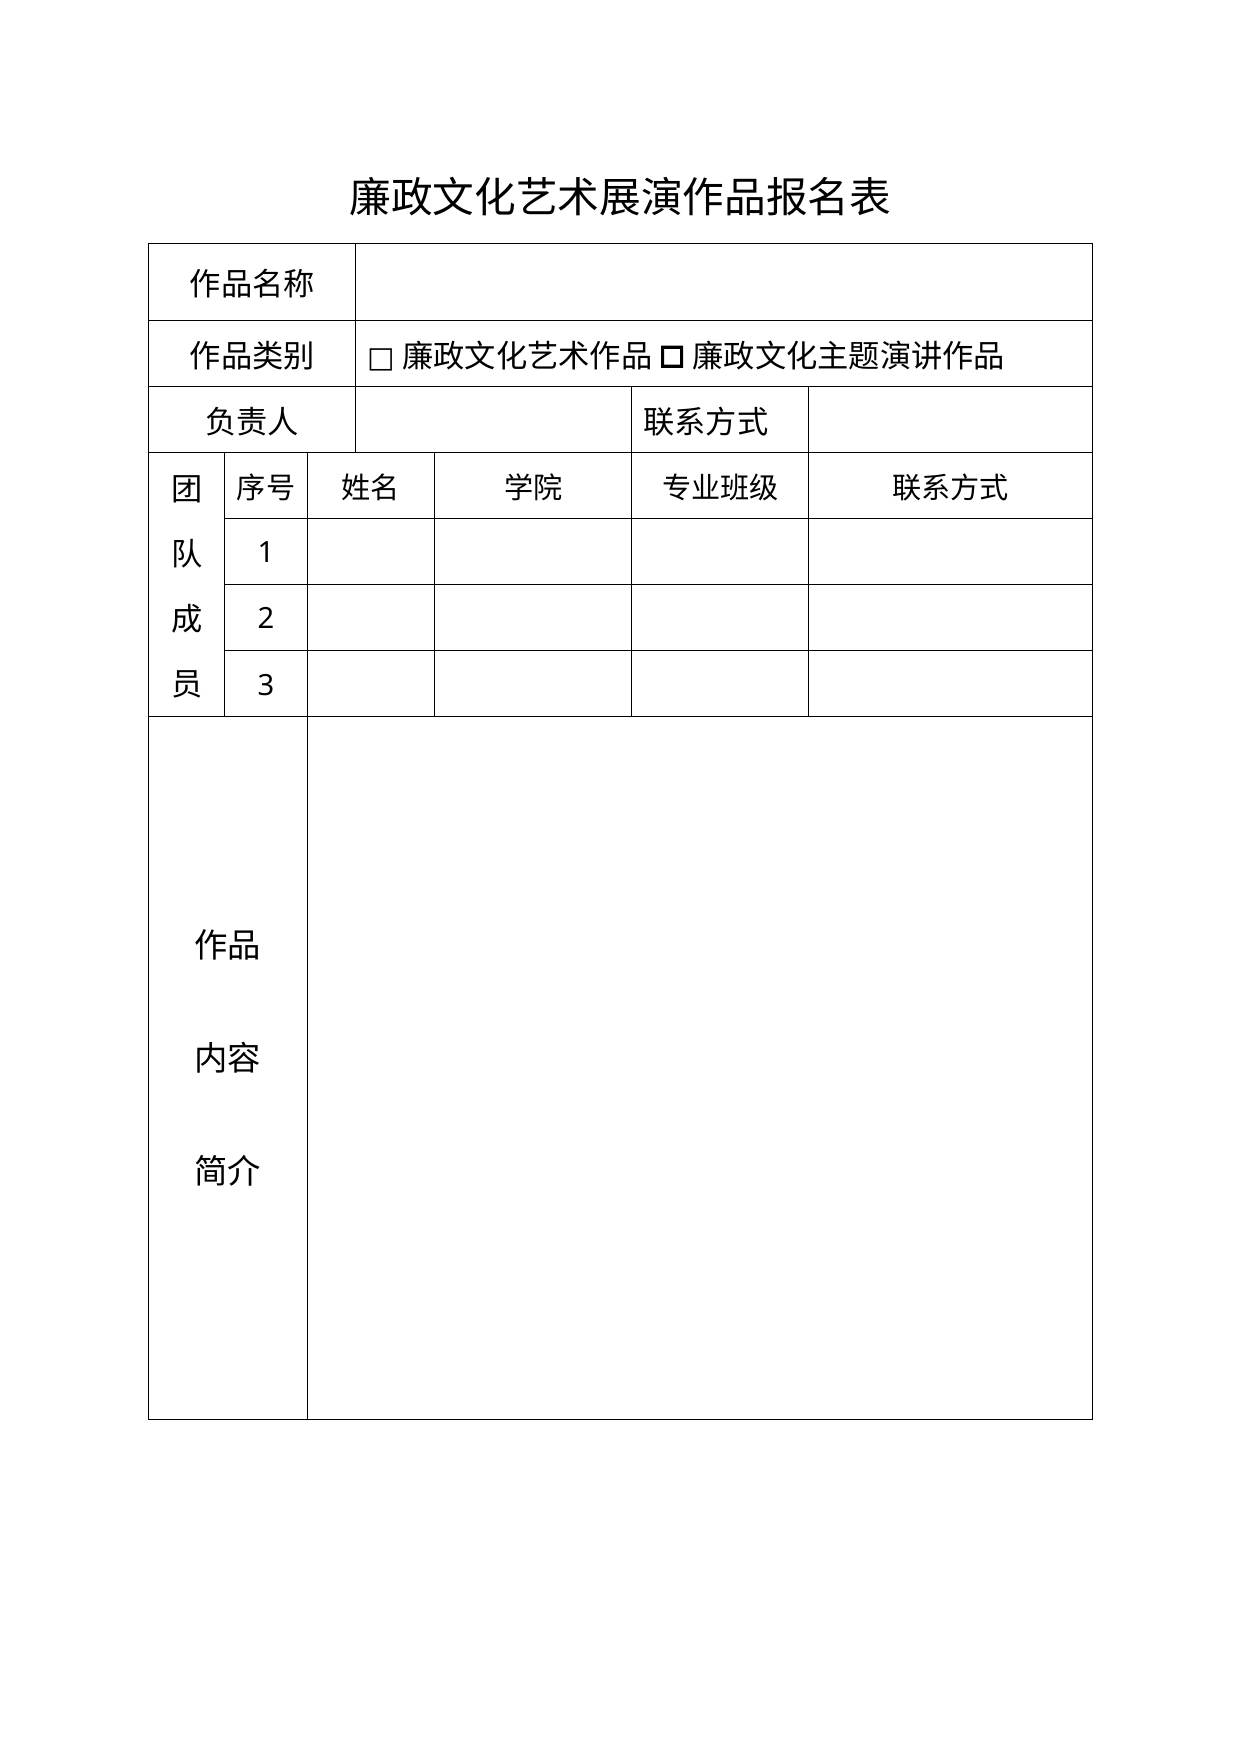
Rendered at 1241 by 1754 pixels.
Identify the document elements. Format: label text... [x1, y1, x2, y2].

table_cell 序号 [225, 453, 307, 518]
table_header [356, 244, 1092, 320]
table_cell 联系方式 [809, 453, 1092, 518]
table_cell 团队成员 [149, 453, 224, 716]
table_cell 1 [225, 519, 307, 584]
table_cell □ 廉政文化艺术作品 廉政文化主题演讲作品 [356, 321, 1092, 386]
table_cell 作品类别 [149, 321, 355, 386]
table_cell [308, 717, 1092, 1419]
table_cell [632, 585, 808, 650]
table_cell 作品 内容 简介 [149, 717, 307, 1419]
table_cell 负责人 [149, 387, 355, 452]
text 廉政文化艺术展演作品报名表 [187, 162, 1053, 227]
table_cell [435, 585, 631, 650]
table_cell [308, 519, 434, 584]
table_cell [435, 519, 631, 584]
table_cell [632, 519, 808, 584]
table_cell [356, 387, 631, 452]
table_cell [809, 519, 1092, 584]
table_cell 专业班级 [632, 453, 808, 518]
table_cell 联系方式 [632, 387, 808, 452]
table_cell 3 [225, 651, 307, 716]
table_cell [632, 651, 808, 716]
table_cell [809, 387, 1092, 452]
table_cell [809, 651, 1092, 716]
table_cell [435, 651, 631, 716]
table_cell [308, 651, 434, 716]
table_header 作品名称 [149, 244, 355, 320]
table_cell 姓名 [308, 453, 434, 518]
table_cell [809, 585, 1092, 650]
table_cell 2 [225, 585, 307, 650]
table_cell [308, 585, 434, 650]
table_cell 学院 [435, 453, 631, 518]
